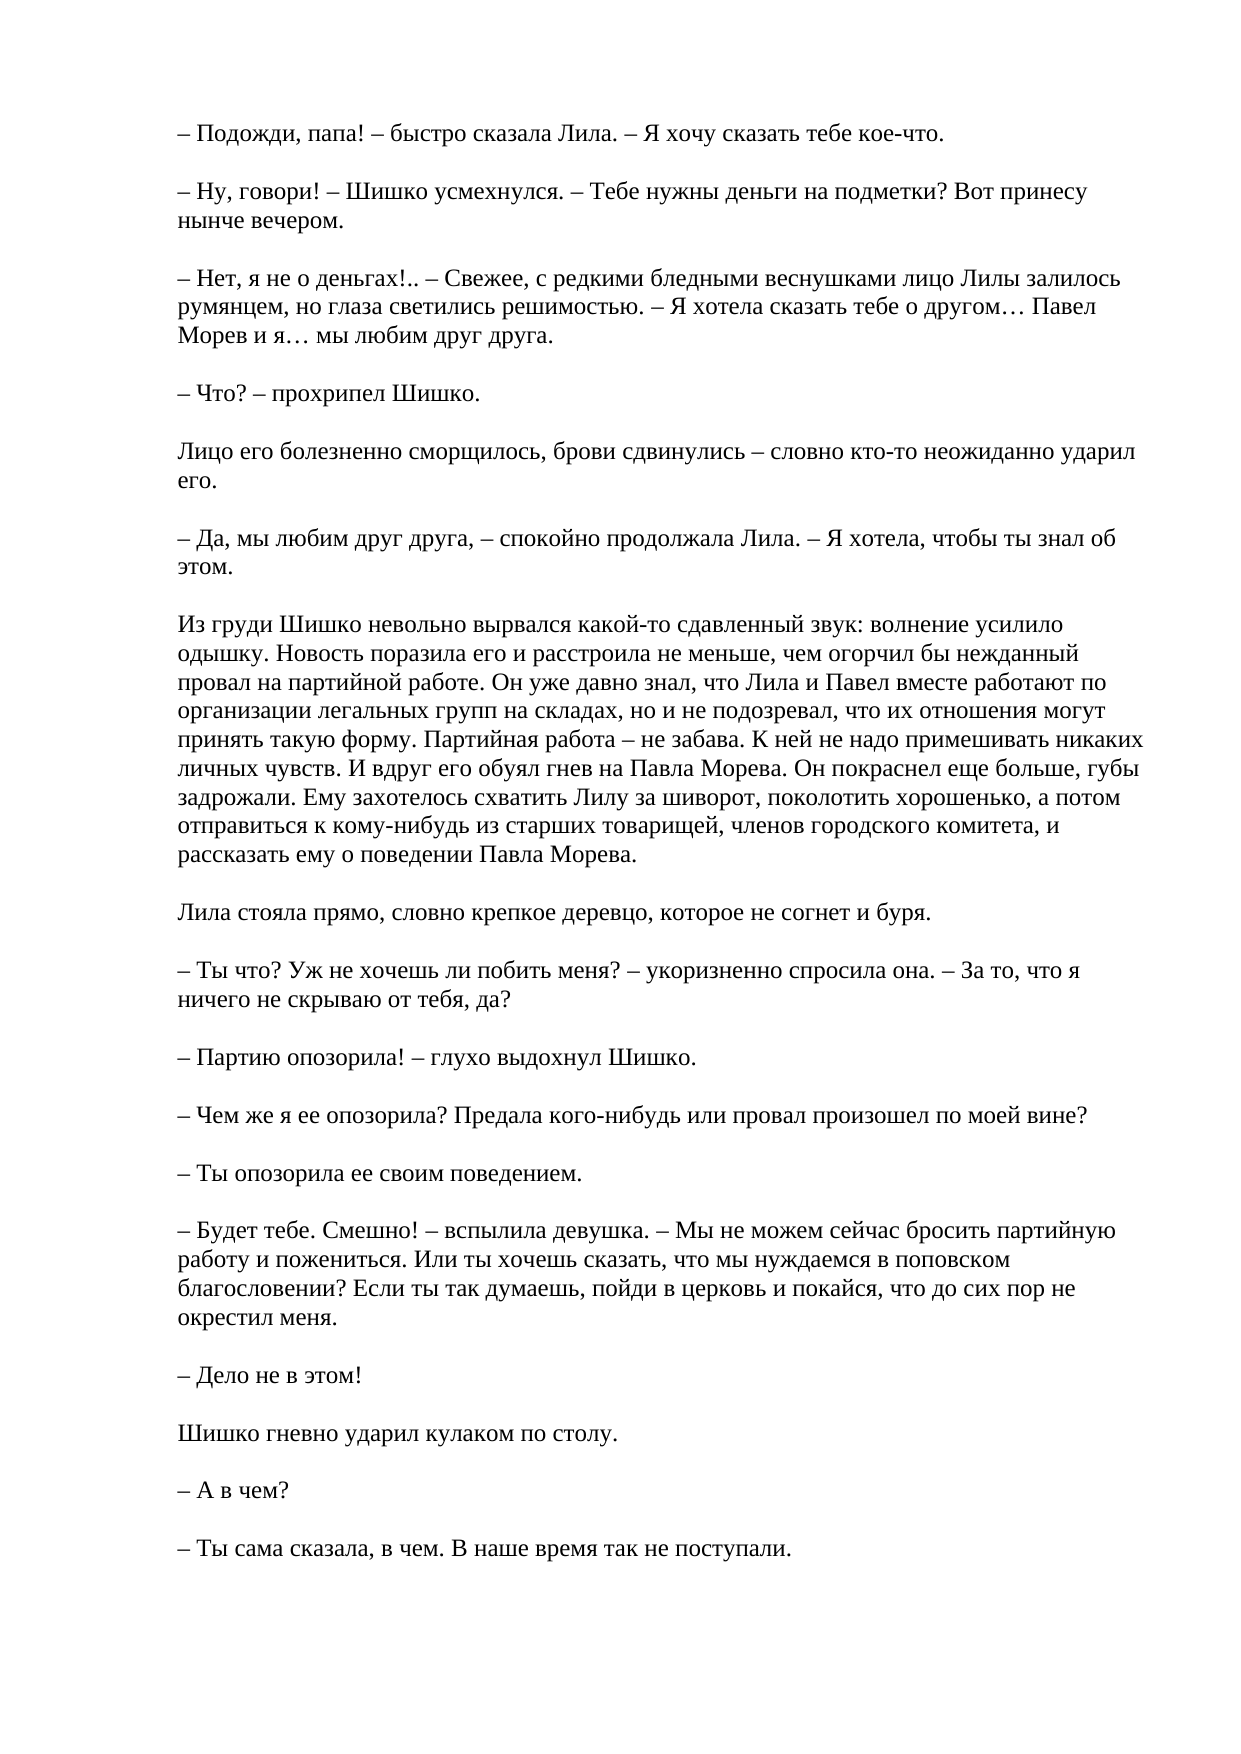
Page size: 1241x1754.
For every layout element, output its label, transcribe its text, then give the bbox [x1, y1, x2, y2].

text – Да, мы любим друг друга, – спокойно продолжала Лила. – Я хотела, чтобы ты знал об этом. [177, 523, 1152, 580]
text – Будет тебе. Смешно! – вспылила девушка. – Мы не можем сейчас бросить партийную работу и пожениться. Или ты хочешь сказать, что мы нуждаемся в поповском благословении? Если ты так думаешь, пойди в церковь и покайся, что до сих пор не окрестил меня. [177, 1216, 1152, 1331]
text – Ты сама сказала, в чем. В наше время так не поступали. [177, 1533, 1152, 1562]
text – Партию опозорила! – глухо выдохнул Шишко. [177, 1042, 1152, 1071]
text – Нет, я не о деньгах!.. – Свежее, с редкими бледными веснушками лицо Лилы залилось румянцем, но глаза светились решимостью. – Я хотела сказать тебе о другом… Павел Морев и я… мы любим друг друга. [177, 263, 1152, 349]
text – Что? – прохрипел Шишко. [177, 378, 1152, 407]
text Лицо его болезненно сморщилось, брови сдвинулись – словно кто-то неожиданно ударил его. [177, 436, 1152, 493]
text Шишко гневно ударил кулаком по столу. [177, 1418, 1152, 1446]
text Из груди Шишко невольно вырвался какой-то сдавленный звук: волнение усилило одышку. Новость поразила его и расстроила не меньше, чем огорчил бы нежданный провал на партийной работе. Он уже давно знал, что Лила и Павел вместе работают по организации легальных групп на складах, но и не подозревал, что их отношения могут принять такую форму. Партийная работа – не забава. К ней не надо примешивать никаких личных чувств. И вдруг его обуял гнев на Павла Морева. Он покраснел еще больше, губы задрожали. Ему захотелось схватить Лилу за шиворот, поколотить хорошенько, а потом отправиться к кому-нибудь из старших товарищей, членов городского комитета, и рассказать ему о поведении Павла Морева. [177, 609, 1152, 868]
text – Ты опозорила ее своим поведением. [177, 1158, 1152, 1186]
text – А в чем? [177, 1476, 1152, 1504]
text – Дело не в этом! [177, 1360, 1152, 1388]
text – Чем же я ее опозорила? Предала кого-нибудь или провал произошел по моей вине? [177, 1100, 1152, 1128]
text Лила стояла прямо, словно крепкое деревцо, которое не согнет и буря. [177, 897, 1152, 926]
text – Ты что? Уж не хочешь ли побить меня? – укоризненно спросила она. – За то, что я ничего не скрываю от тебя, да? [177, 955, 1152, 1013]
text – Ну, говори! – Шишко усмехнулся. – Тебе нужны деньги на подметки? Вот принесу нынче вечером. [177, 176, 1152, 233]
text – Подожди, папа! – быстро сказала Лила. – Я хочу сказать тебе кое-что. [177, 118, 1152, 147]
